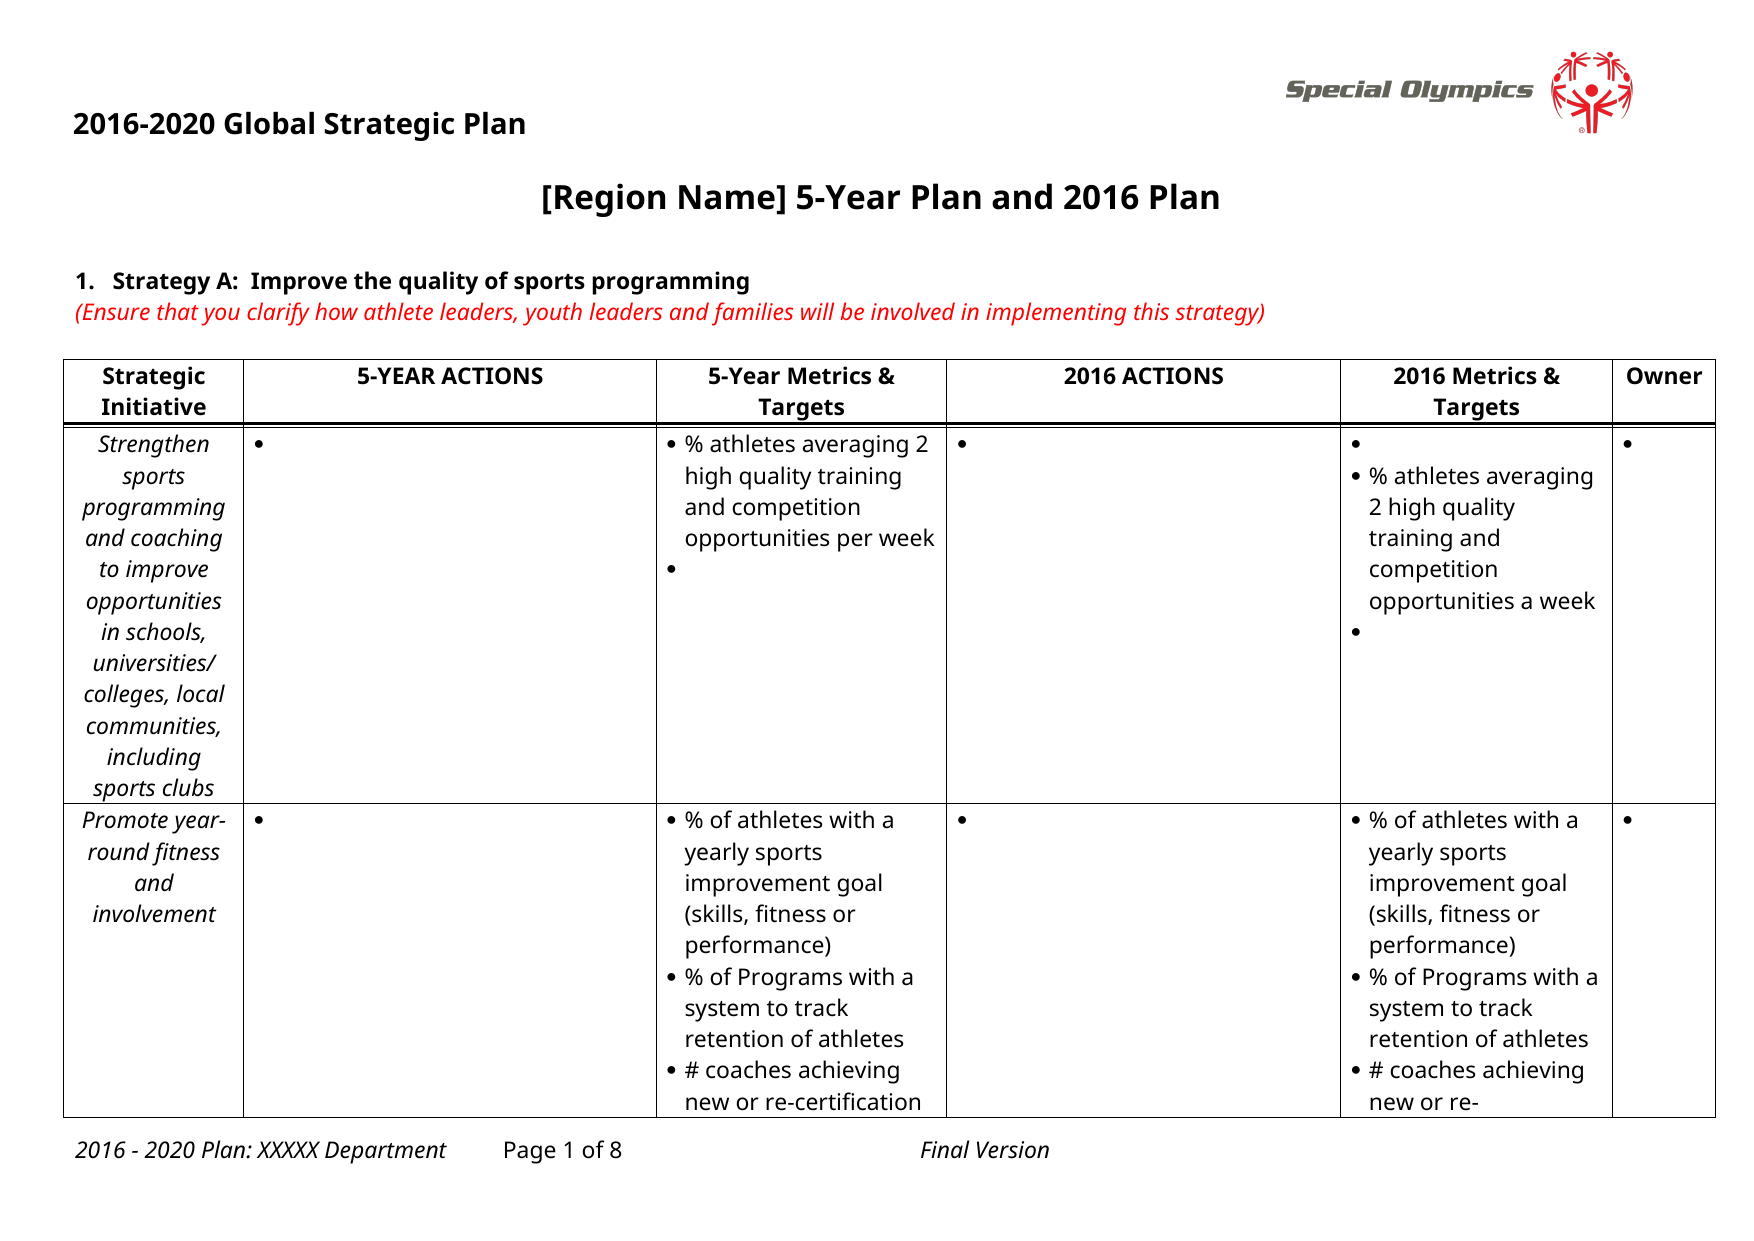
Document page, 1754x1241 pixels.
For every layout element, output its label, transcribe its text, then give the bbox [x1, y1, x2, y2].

table_header 2016 ACTIONS [947, 360, 1340, 422]
table_cell Strengthen sports programming and coaching to improve opportunities in schools, universities/ colleges, local communities, including sports clubs [64, 428, 243, 803]
table_header 2016 Metrics & Targets [1341, 360, 1612, 422]
table_cell % athletes averaging 2 high quality training and competition opportunities per week [657, 428, 946, 803]
table_header Strategic Initiative [64, 360, 243, 422]
table_header 5-Year Metrics & Targets [657, 360, 946, 422]
table_cell [244, 428, 656, 803]
list Strategy A: Improve the quality of sports programming [75, 265, 1679, 296]
text (Ensure that you clarify how athlete leaders, youth leaders and families will be involved in implementing this strategy) [75, 296, 1679, 327]
table_header 5-YEAR ACTIONS [244, 360, 656, 422]
text [Region Name] 5-Year Plan and 2016 Plan [75, 174, 1679, 219]
table_cell [947, 804, 1340, 1117]
table_cell [1613, 804, 1715, 1117]
table_cell [947, 428, 1340, 803]
table_header Owner [1613, 360, 1715, 422]
picture [1269, 34, 1648, 150]
table_cell [1613, 428, 1715, 803]
table_cell % athletes averaging 2 high quality training and competition opportunities a week [1341, 428, 1612, 803]
table_cell Promote year-round fitness and involvement [64, 804, 243, 1117]
table_cell [244, 804, 656, 1117]
